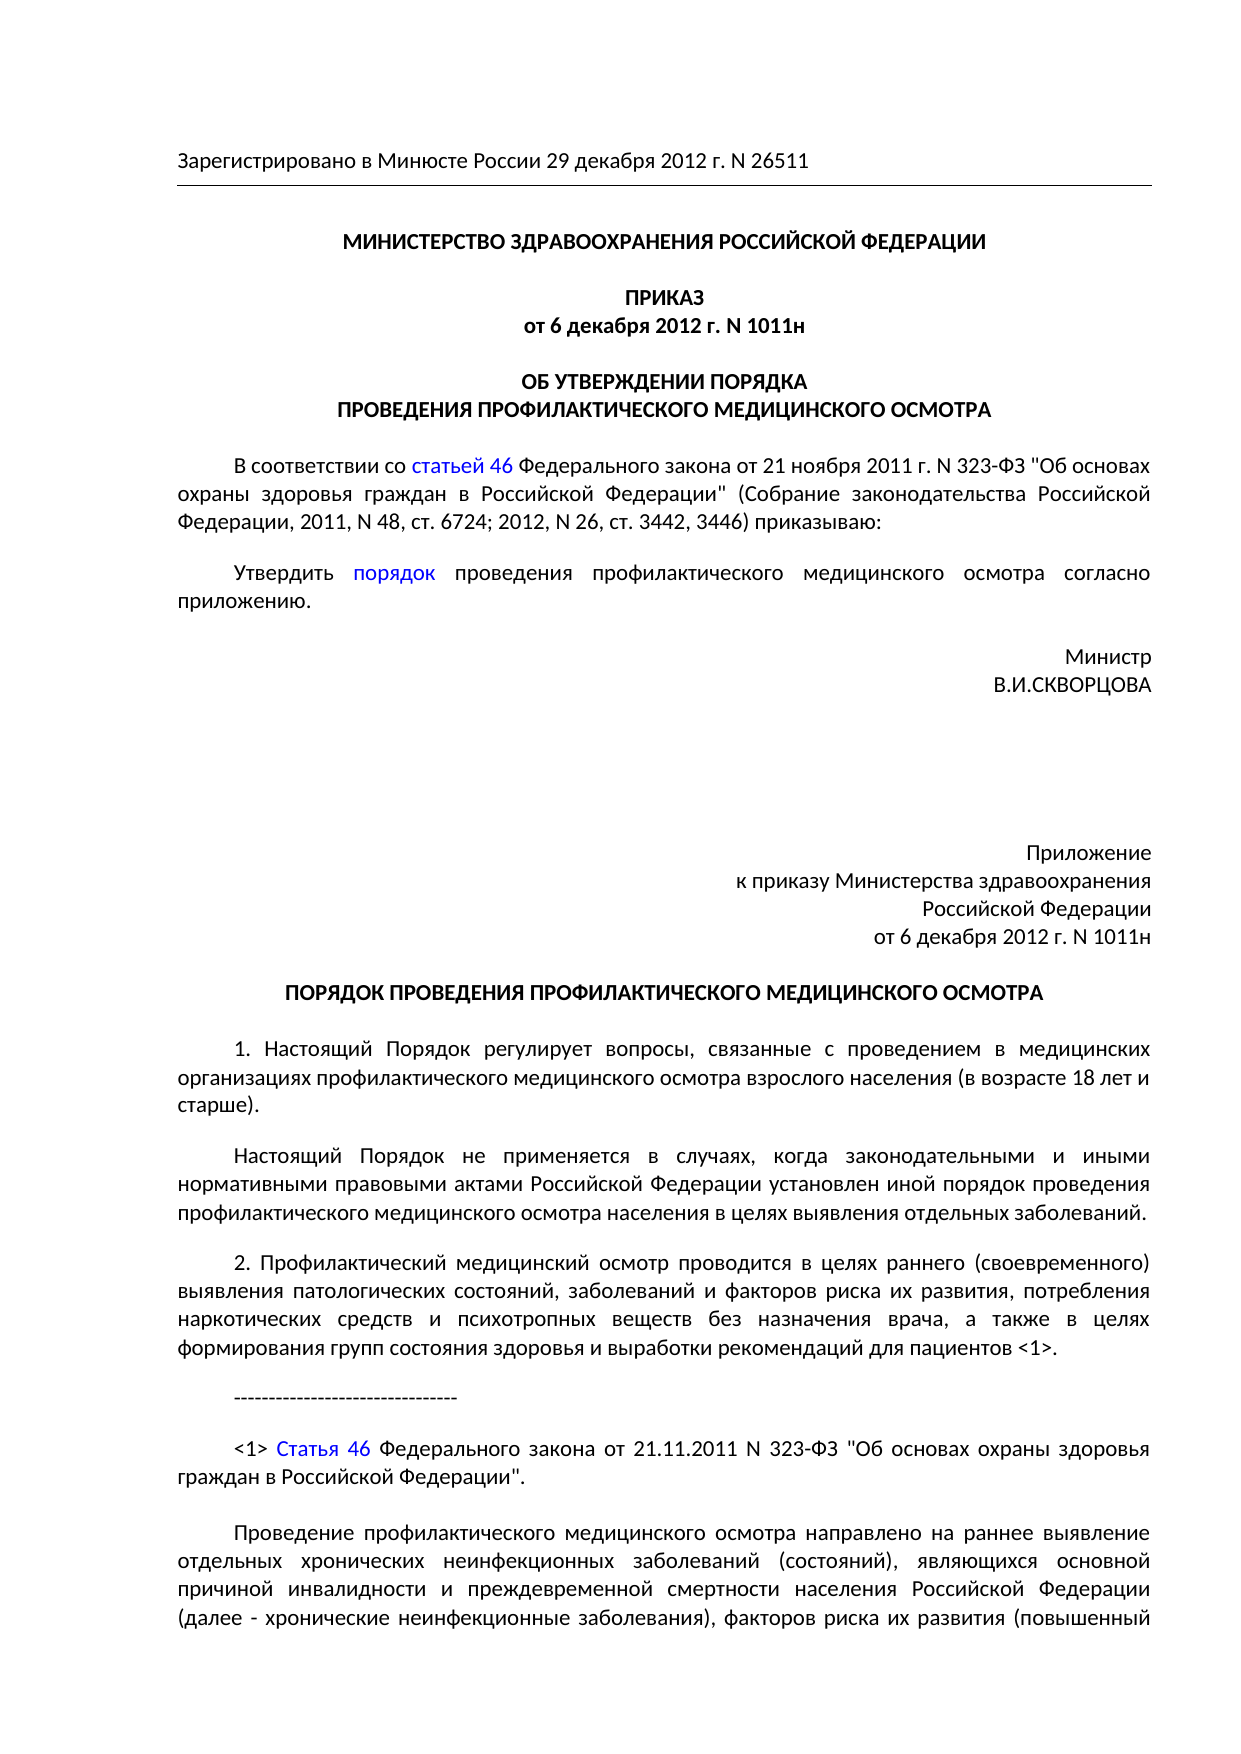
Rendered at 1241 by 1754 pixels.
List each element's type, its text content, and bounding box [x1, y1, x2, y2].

text Приложение [177, 838, 1152, 866]
text Утвердить порядок проведения профилактического медицинского осмотра согласно приложению. [177, 558, 1152, 614]
text к приказу Министерства здравоохранения [177, 866, 1152, 894]
title МИНИСТЕРСТВО ЗДРАВООХРАНЕНИЯ РОССИЙСКОЙ ФЕДЕРАЦИИ [177, 227, 1152, 255]
title от 6 декабря 2012 г. N 1011н [177, 311, 1152, 339]
text <1> Статья 46 Федерального закона от 21.11.2011 N 323-ФЗ "Об основах охраны здоровья граждан в Российской Федерации". [177, 1434, 1152, 1491]
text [177, 1518, 1152, 1631]
text Министр [177, 642, 1152, 670]
text В соответствии со статьей 46 Федерального закона от 21 ноября 2011 г. N 323-ФЗ "Об основах охраны здоровья граждан в Российской Федерации" (Собрание законодательства Российской Федерации, 2011, N 48, ст. 6724; 2012, N 26, ст. 3442, 3446) приказываю: [177, 451, 1152, 535]
title ПРОВЕДЕНИЯ ПРОФИЛАКТИЧЕСКОГО МЕДИЦИНСКОГО ОСМОТРА [177, 395, 1152, 423]
text В.И.СКВОРЦОВА [177, 670, 1152, 698]
text -------------------------------- [177, 1383, 1152, 1412]
text Российской Федерации [177, 894, 1152, 922]
title ОБ УТВЕРЖДЕНИИ ПОРЯДКА [177, 367, 1152, 395]
title ПОРЯДОК ПРОВЕДЕНИЯ ПРОФИЛАКТИЧЕСКОГО МЕДИЦИНСКОГО ОСМОТРА [177, 978, 1152, 1007]
text Настоящий Порядок не применяется в случаях, когда законодательными и иными нормативными правовыми актами Российской Федерации установлен иной порядок проведения профилактического медицинского осмотра населения в целях выявления отдельных заболеваний. [177, 1142, 1152, 1226]
text от 6 декабря 2012 г. N 1011н [177, 922, 1152, 951]
text 1. Настоящий Порядок регулирует вопросы, связанные с проведением в медицинских организациях профилактического медицинского осмотра взрослого населения (в возрасте 18 лет и старше). [177, 1034, 1152, 1119]
title ПРИКАЗ [177, 283, 1152, 311]
text Зарегистрировано в Минюсте России 29 декабря 2012 г. N 26511 [177, 146, 1152, 174]
text 2. Профилактический медицинский осмотр проводится в целях раннего (своевременного) выявления патологических состояний, заболеваний и факторов риска их развития, потребления наркотических средств и психотропных веществ без назначения врача, а также в целях формирования групп состояния здоровья и выработки рекомендаций для пациентов <1>. [177, 1248, 1152, 1361]
